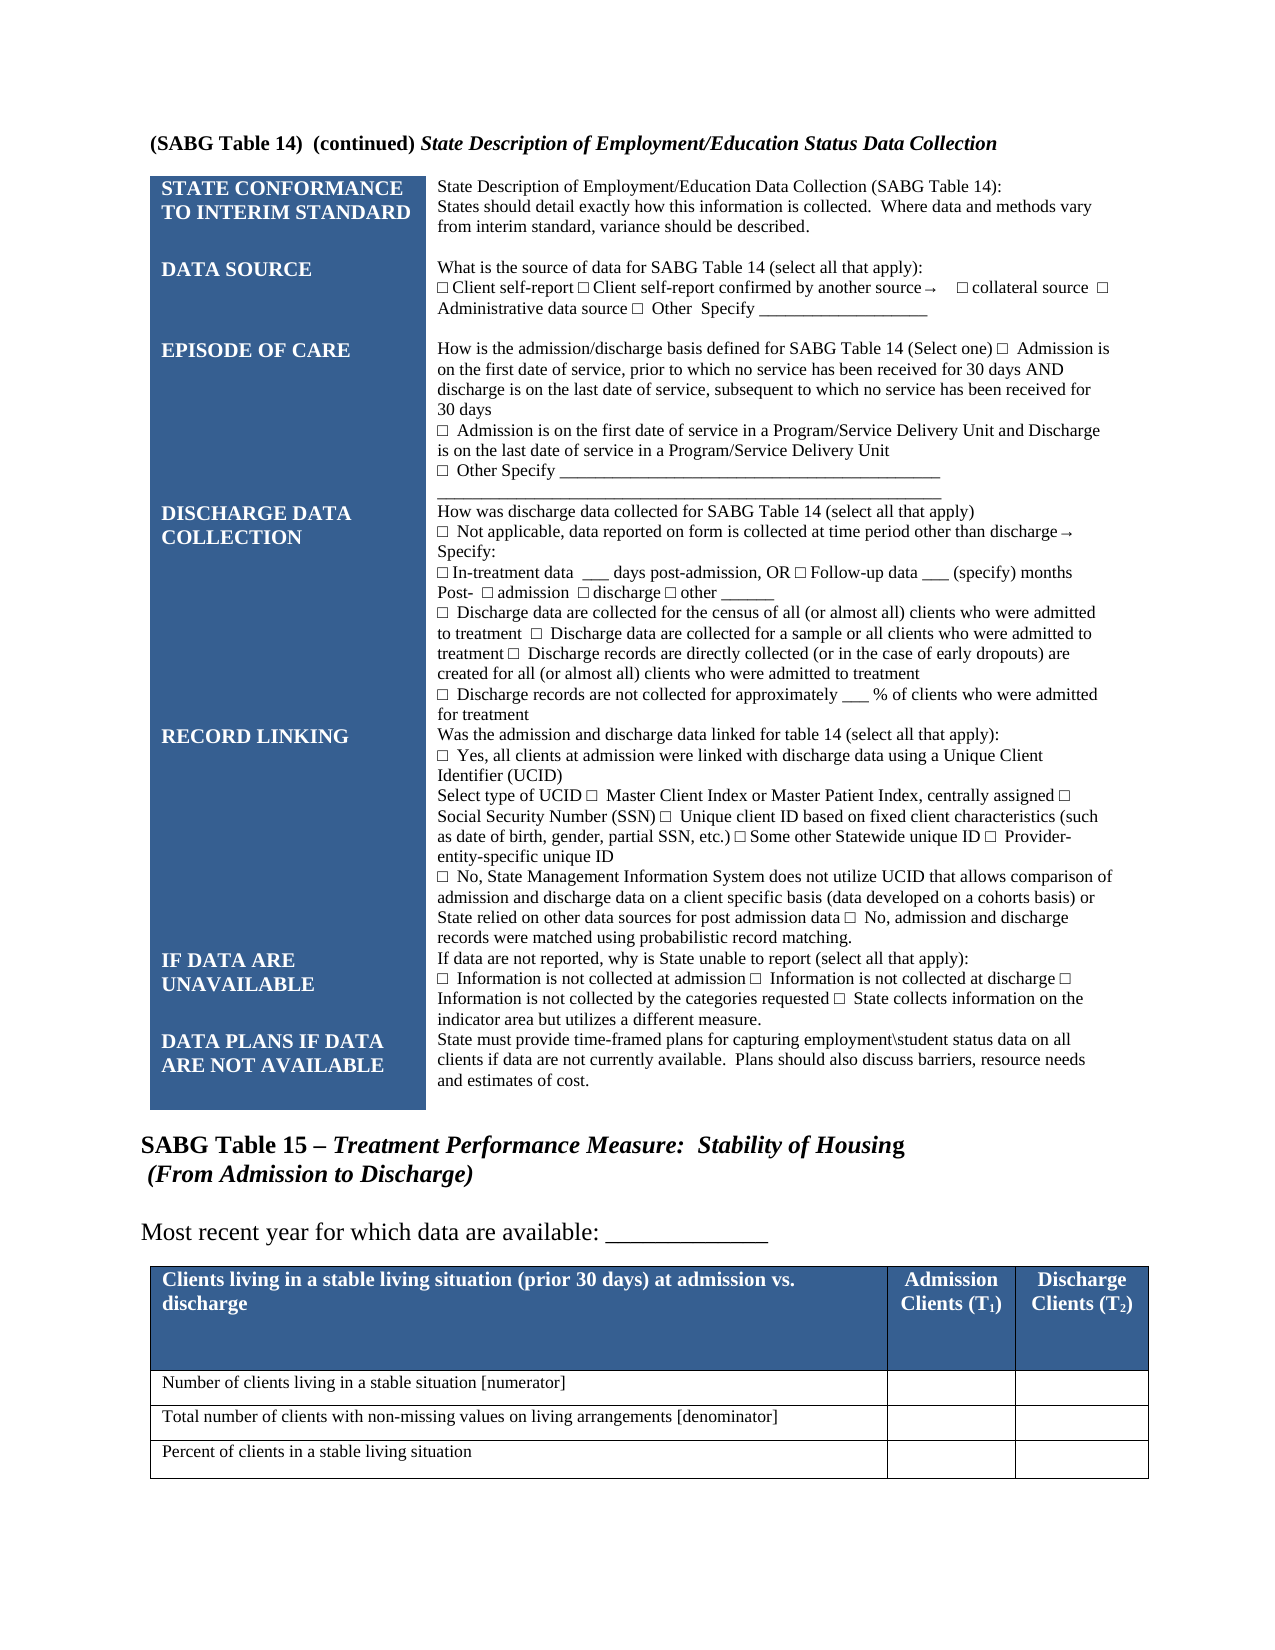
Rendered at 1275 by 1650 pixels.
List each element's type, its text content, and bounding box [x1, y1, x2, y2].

table_header Discharge Clients (T2) [1016, 1267, 1148, 1370]
table_cell IF DATA ARE UNAVAILABLE [150, 948, 426, 1029]
table_cell If data are not reported, why is State unable to report (select all that apply): □ Information is not collected at admission □ Information is not collected at discharge □ Information is not collected by the categories requested □ State collects information on the indicator area but utilizes a different measure. [426, 948, 1125, 1029]
table_header State Description of Employment/Education Data Collection (SABG Table 14): States should detail exactly how this information is collected. Where data and methods vary from interim standard, variance should be described. [426, 176, 1125, 257]
text (From Admission to Discharge) [141, 1159, 1125, 1188]
table_cell Percent of clients in a stable living situation [151, 1441, 887, 1477]
table_cell How was discharge data collected for SABG Table 14 (select all that apply) □ Not applicable, data reported on form is collected at time period other than discharge→ Specify: □ In-treatment data ___ days post-admission, OR □ Follow-up data ___ (specify) months Post- □ admission □ discharge □ other ______ □ Discharge data are collected for the census of all (or almost all) clients who were admitted to treatment □ Discharge data are collected for a sample or all clients who were admitted to treatment □ Discharge records are directly collected (or in the case of early dropouts) are created for all (or almost all) clients who were admitted to treatment □ Discharge records are not collected for approximately ___ % of clients who were admitted for treatment [426, 501, 1125, 724]
table_header Clients living in a stable living situation (prior 30 days) at admission vs. discharge [151, 1267, 887, 1370]
table_cell How is the admission/discharge basis defined for SABG Table 14 (Select one) □ Admission is on the first date of service, prior to which no service has been received for 30 days AND discharge is on the last date of service, subsequent to which no service has been received for 30 days □ Admission is on the first date of service in a Program/Service Delivery Unit and Discharge is on the last date of service in a Program/Service Delivery Unit □ Other Specify ___________________________________________ _________________________________________________________ [426, 338, 1125, 501]
table_cell [1016, 1371, 1148, 1405]
table_cell RECORD LINKING [150, 724, 426, 948]
table_header STATE CONFORMANCE TO INTERIM STANDARD [150, 176, 426, 257]
table_cell [888, 1406, 1015, 1440]
table_header Admission Clients (T1) [888, 1267, 1015, 1370]
table_cell DISCHARGE DATA COLLECTION [150, 501, 426, 724]
title SABG Table 15 – Treatment Performance Measure: Stability of Housing [141, 1130, 1125, 1159]
table_cell [888, 1441, 1015, 1477]
table_cell [1016, 1406, 1148, 1440]
table_cell Total number of clients with non-missing values on living arrangements [denominator] [151, 1406, 887, 1440]
table_cell State must provide time-framed plans for capturing employment\student status data on all clients if data are not currently available. Plans should also discuss barriers, resource needs and estimates of cost. [426, 1029, 1125, 1110]
table_cell Was the admission and discharge data linked for table 14 (select all that apply): □ Yes, all clients at admission were linked with discharge data using a Unique Client Identifier (UCID) Select type of UCID □ Master Client Index or Master Patient Index, centrally assigned □ Social Security Number (SSN) □ Unique client ID based on fixed client characteristics (such as date of birth, gender, partial SSN, etc.) □ Some other Statewide unique ID □ Provider-entity-specific unique ID □ No, State Management Information System does not utilize UCID that allows comparison of admission and discharge data on a client specific basis (data developed on a cohorts basis) or State relied on other data sources for post admission data □ No, admission and discharge records were matched using probabilistic record matching. [426, 724, 1125, 948]
table_cell DATA PLANS IF DATA ARE NOT AVAILABLE [150, 1029, 426, 1110]
table_cell [1016, 1441, 1148, 1477]
text Most recent year for which data are available: _____________ [141, 1217, 1125, 1245]
table_cell [888, 1371, 1015, 1405]
table_cell Number of clients living in a stable situation [numerator] [151, 1371, 887, 1405]
text (SABG Table 14) (continued) State Description of Employment/Education Status Data Collection [150, 131, 1125, 155]
table_cell DATA SOURCE [150, 257, 426, 338]
table_cell EPISODE OF CARE [150, 338, 426, 501]
table_cell What is the source of data for SABG Table 14 (select all that apply): □ Client self-report □ Client self-report confirmed by another source→ □ collateral source □ Administrative data source □ Other Specify ___________________ [426, 257, 1125, 338]
